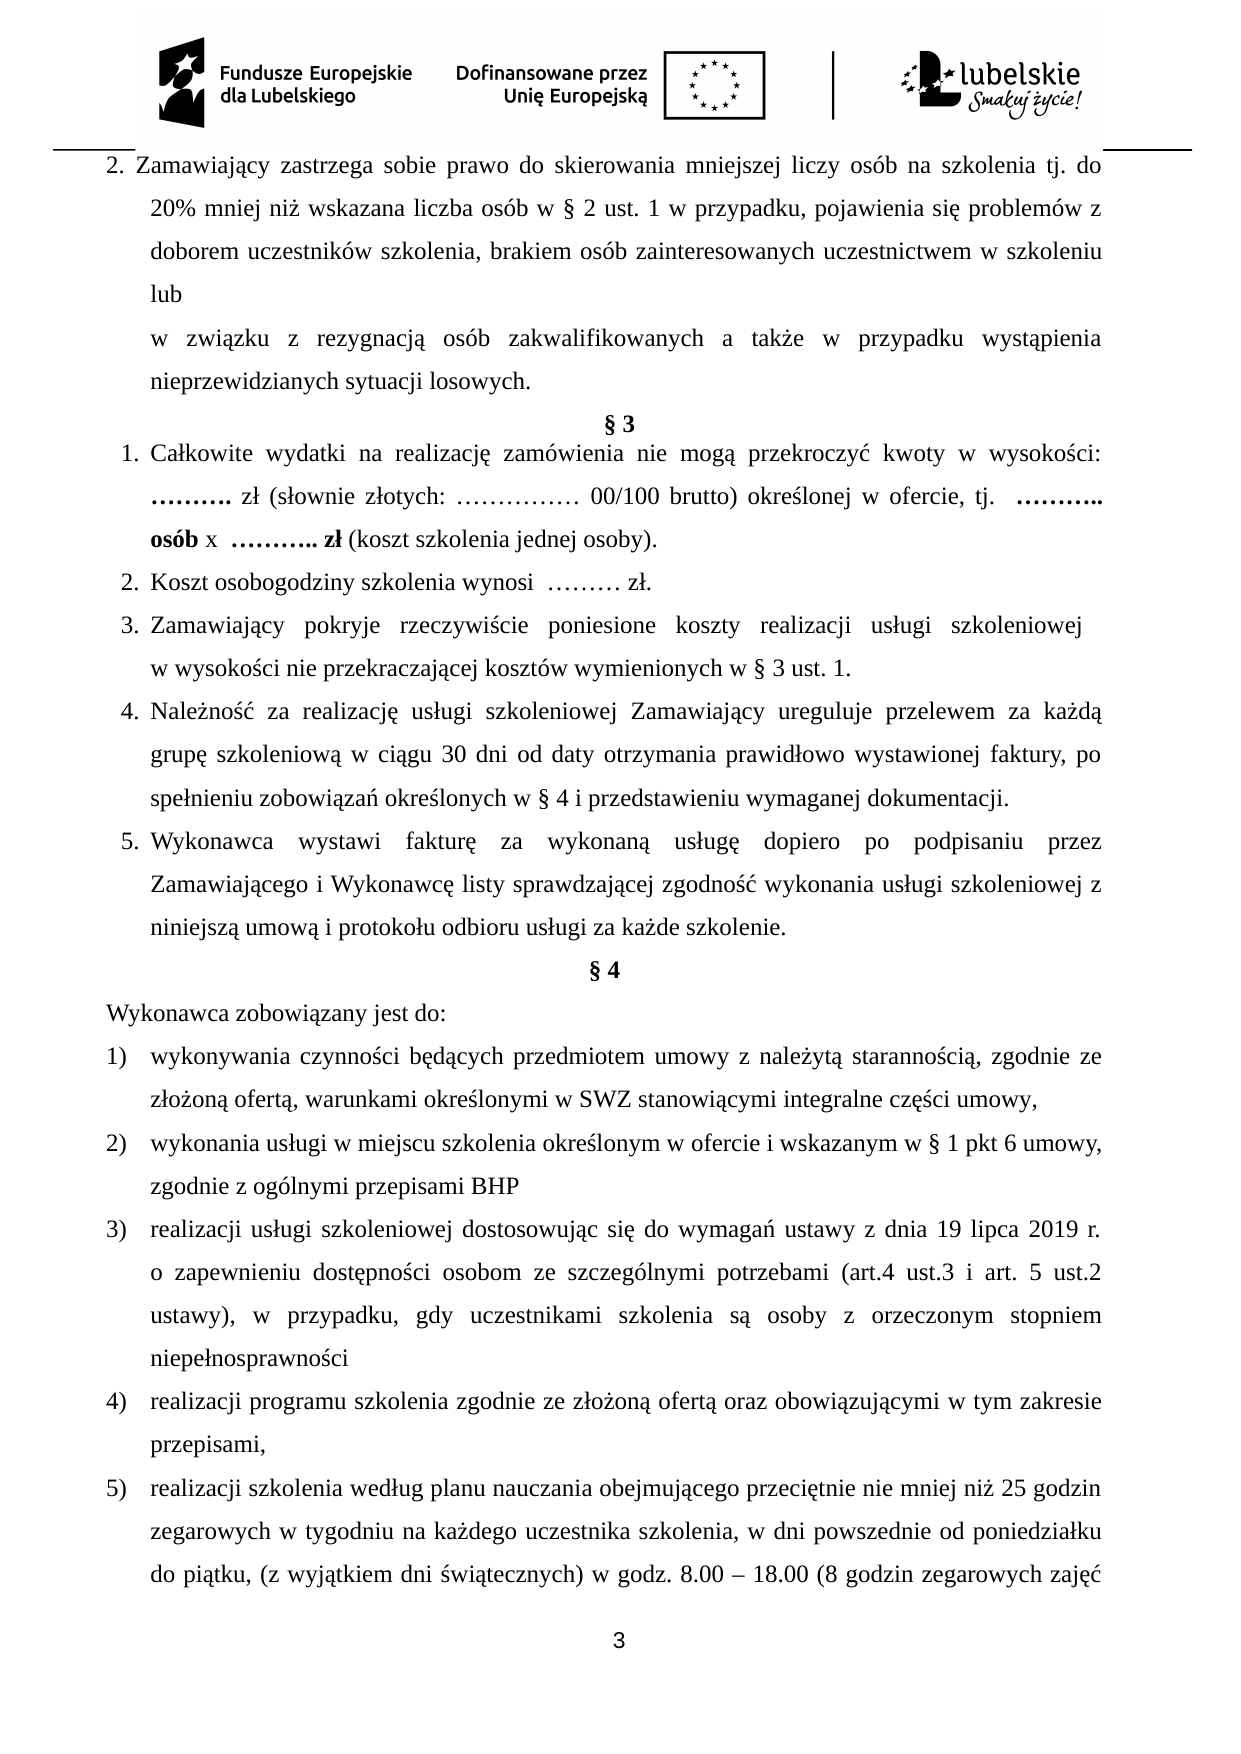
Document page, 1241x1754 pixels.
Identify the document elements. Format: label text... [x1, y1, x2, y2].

list Należność za realizację usługi szkoleniowej Zamawiający ureguluje przelewem za każdą grupę szkoleniową w ciągu 30 dni od daty otrzymania prawidłowo wystawionej faktury, po spełnieniu zobowiązań określonych w § 4 i przedstawieniu wymaganej dokumentacji. [121, 696, 1103, 811]
list realizacji programu szkolenia zgodnie ze złożoną ofertą oraz obowiązującymi w tym zakresie przepisami, [106, 1386, 1103, 1458]
list wykonania usługi w miejscu szkolenia określonym w ofercie i wskazanym w § 1 pkt 6 umowy, zgodnie z ogólnymi przepisami BHP [106, 1128, 1103, 1199]
list Zamawiający pokryje rzeczywiście poniesione koszty realizacji usługi szkoleniowej w wysokości nie przekraczającej kosztów wymienionych w § 3 ust. 1. [121, 610, 1103, 682]
list wykonywania czynności będących przedmiotem umowy z należytą starannością, zgodnie ze złożoną ofertą, warunkami określonymi w SWZ stanowiącymi integralne części umowy, [106, 1041, 1103, 1113]
list Wykonawca wystawi fakturę za wykonaną usługę dopiero po podpisaniu przez Zamawiającego i Wykonawcę listy sprawdzającej zgodność wykonania usługi szkoleniowej z niniejszą umową i protokołu odbioru usługi za każde szkolenie. [121, 826, 1103, 941]
list Całkowite wydatki na realizację zamówienia nie mogą przekroczyć kwoty w wysokości: ………. zł (słownie złotych: …………… 00/100 brutto) określonej w ofercie, tj. ……….. osób x ……….. zł (koszt szkolenia jednej osoby). [121, 438, 1103, 553]
text § 4 [106, 955, 1103, 984]
text Wykonawca zobowiązany jest do: [106, 998, 1103, 1027]
picture [135, 14, 1104, 151]
list Zamawiający zastrzega sobie prawo do skierowania mniejszej liczy osób na szkolenia tj. do 20% mniej niż wskazana liczba osób w § 2 ust. 1 w przypadku, pojawienia się problemów z doborem uczestników szkolenia, brakiem osób zainteresowanych uczestnictwem w szkoleniu lub w związku z rezygnacją osób zakwalifikowanych a także w przypadku wystąpienia nieprzewidzianych sytuacji losowych. [106, 150, 1103, 394]
list Koszt osobogodziny szkolenia wynosi ……… zł. [121, 567, 1103, 596]
text § 3 [135, 409, 1103, 438]
list realizacji usługi szkoleniowej dostosowując się do wymagań ustawy z dnia 19 lipca 2019 r. o zapewnieniu dostępności osobom ze szczególnymi potrzebami (art.4 ust.3 i art. 5 ust.2 ustawy), w przypadku, gdy uczestnikami szkolenia są osoby z orzeczonym stopniem niepełnosprawności [106, 1214, 1103, 1372]
